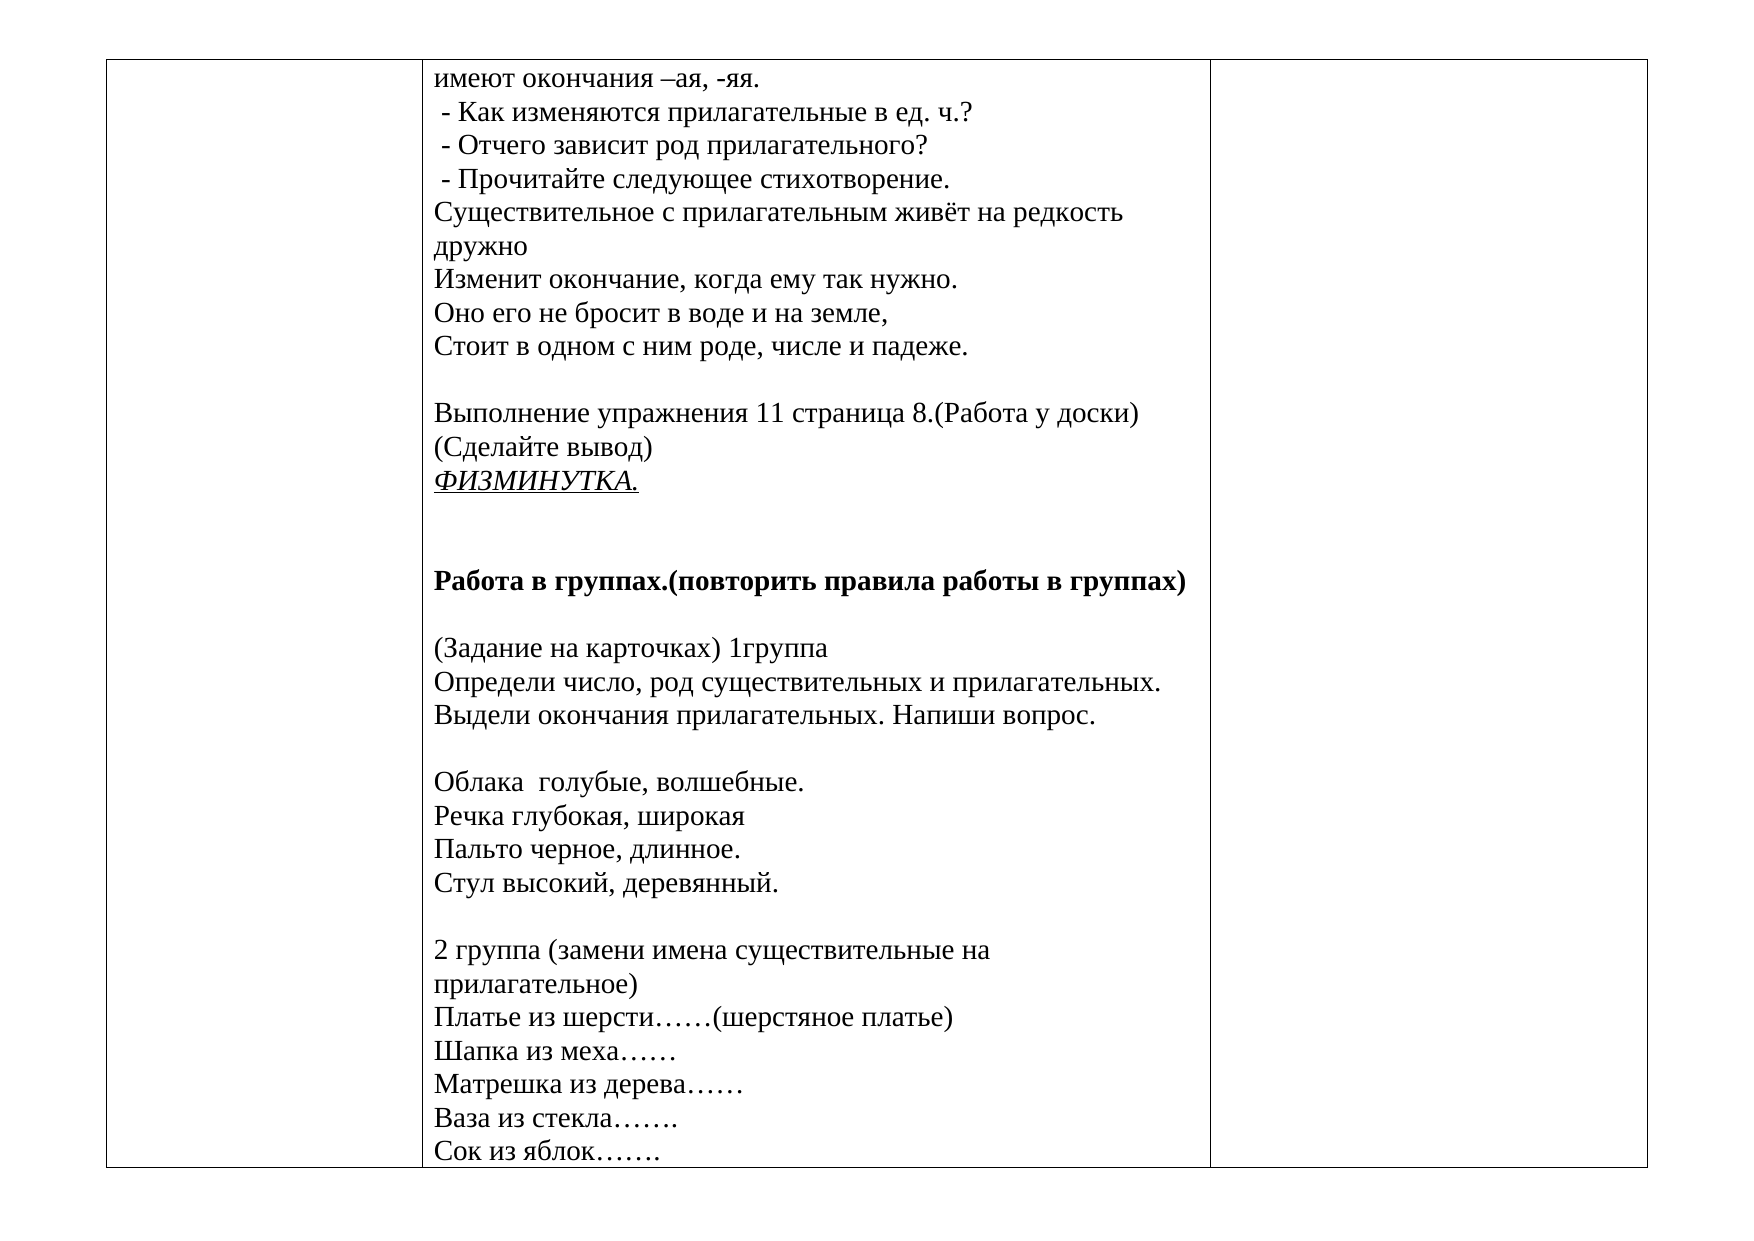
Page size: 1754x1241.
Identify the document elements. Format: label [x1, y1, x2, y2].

table_cell [423, 60, 1210, 1167]
table_cell [1211, 60, 1647, 1167]
table_cell [107, 60, 422, 1167]
